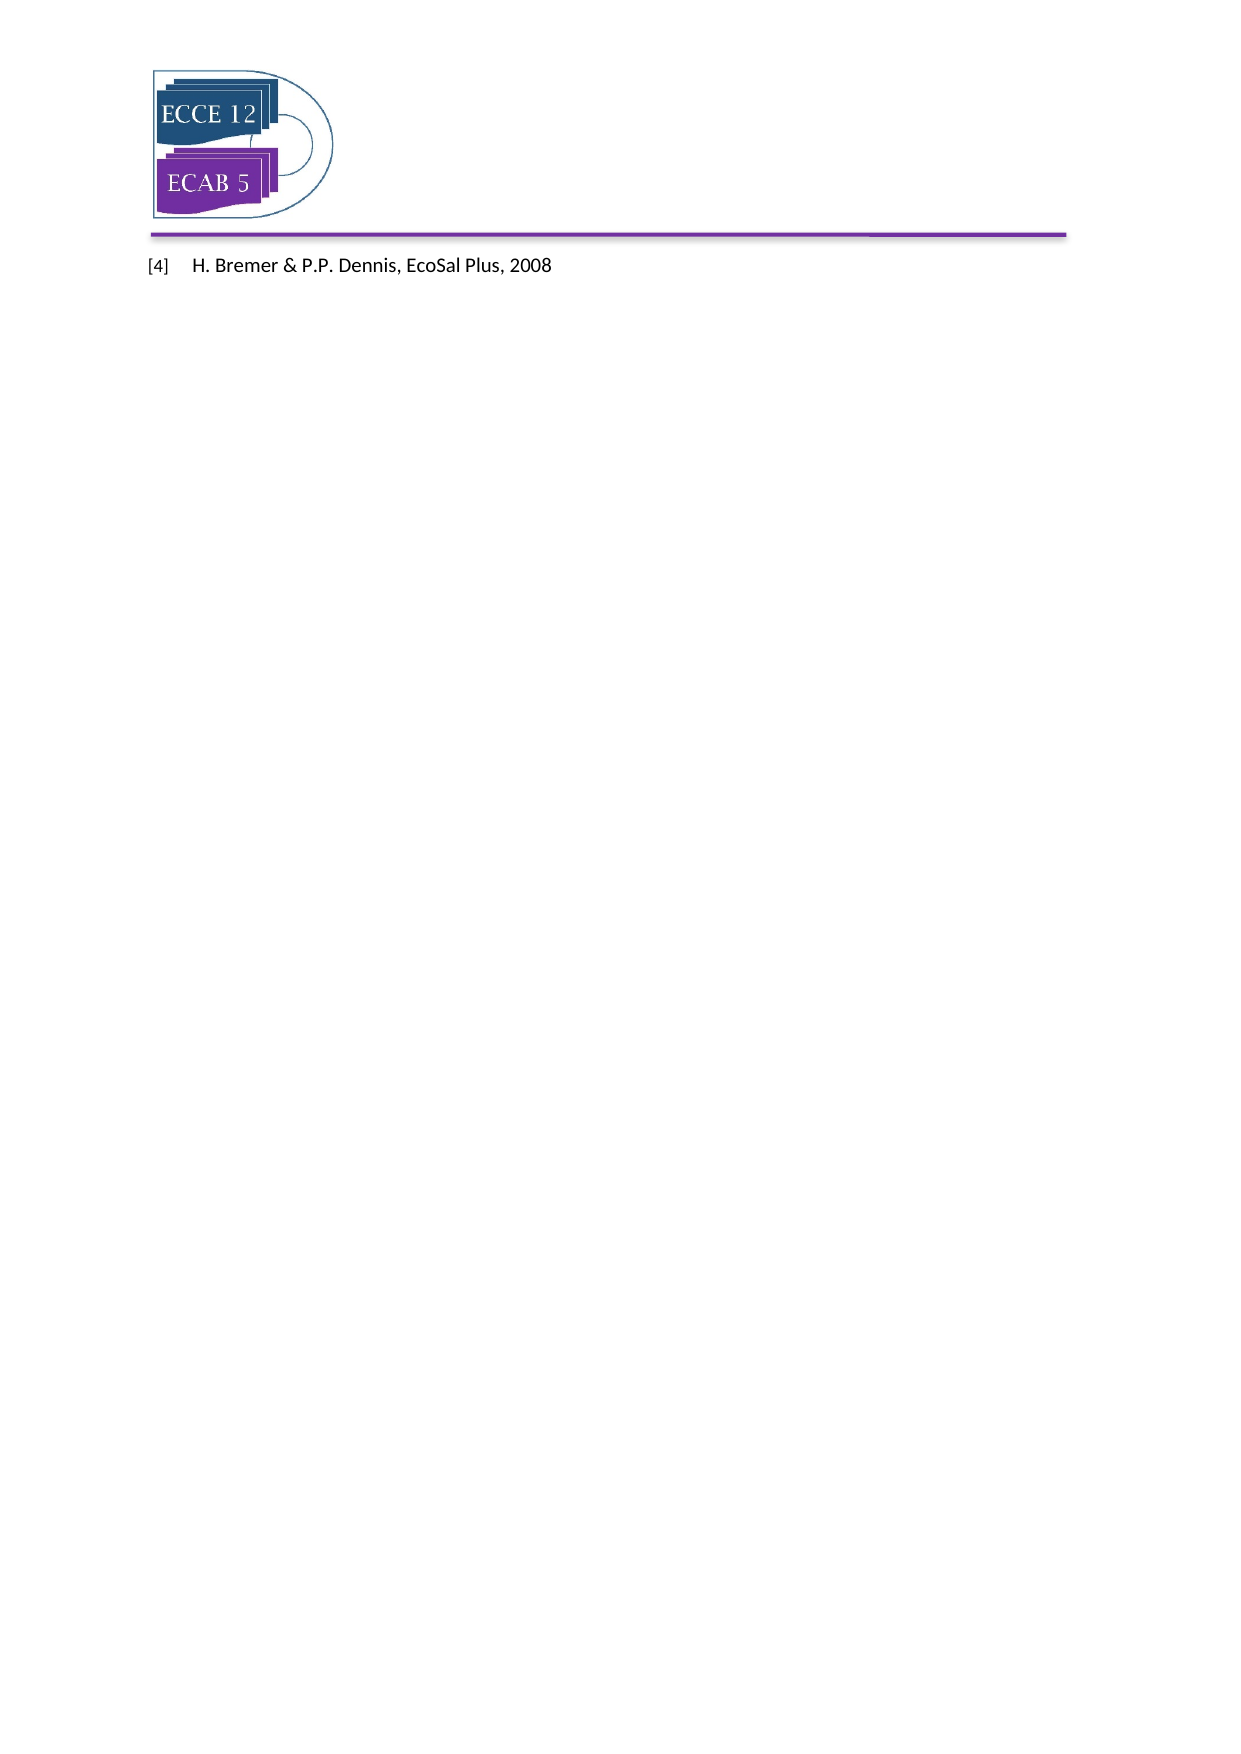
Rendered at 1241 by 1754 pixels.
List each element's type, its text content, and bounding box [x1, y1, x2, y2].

picture [152, 69, 334, 219]
list H. Bremer & P.P. Dennis, EcoSal Plus, 2008 [148, 252, 1092, 277]
